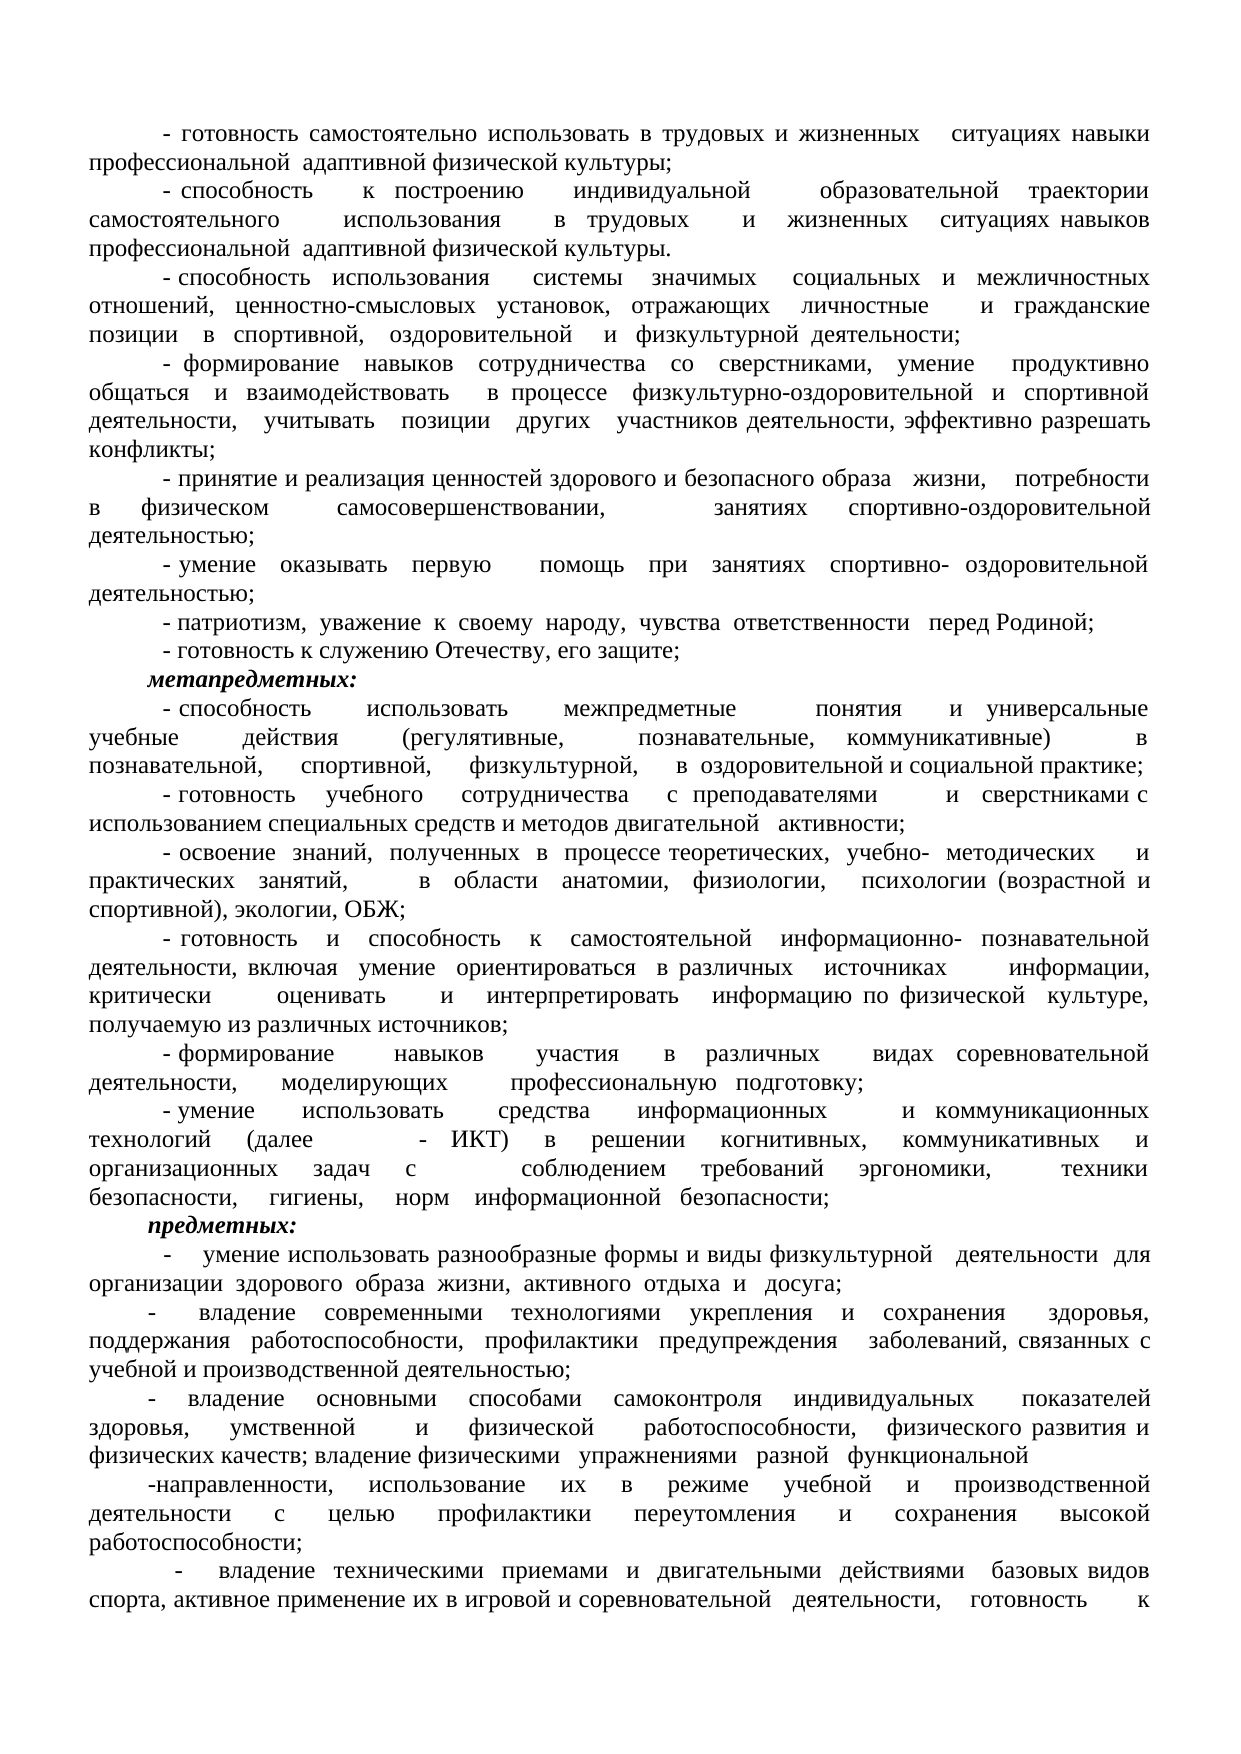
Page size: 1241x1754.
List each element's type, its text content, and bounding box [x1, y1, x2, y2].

text метапредметных: [89, 664, 1152, 693]
text - умение использовать средства информационных и коммуникационных технологий (далее - ИКТ) в решении когнитивных, коммуникативных и организационных задач с соблюдением требований эргономики, техники безопасности, гигиены, норм информационной безопасности; [89, 1096, 1152, 1211]
text - готовность и способность к самостоятельной информационно- познавательной деятельности, включая умение ориентироваться в различных источниках информации, критически оценивать и интерпретировать информацию по физической культуре, получаемую из различных источников; [89, 923, 1152, 1038]
text - готовность к служению Отечеству, его защите; [89, 636, 1152, 664]
text - готовность самостоятельно использовать в трудовых и жизненных ситуациях навыки профессиональной адаптивной физической культуры; [89, 118, 1152, 176]
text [89, 1556, 1152, 1613]
text предметных: [89, 1211, 1152, 1239]
text - патриотизм, уважение к своему народу, чувства ответственности перед Родиной; [89, 607, 1152, 636]
text - способность использования системы значимых социальных и межличностных отношений, ценностно-смысловых установок, отражающих личностные и гражданские позиции в спортивной, оздоровительной и физкультурной деятельности; [89, 262, 1152, 348]
text - владение современными технологиями укрепления и сохранения здоровья, поддержания работоспособности, профилактики предупреждения заболеваний, связанных с учебной и производственной деятельностью; [89, 1297, 1152, 1383]
text - способность использовать межпредметные понятия и универсальные учебные действия (регулятивные, познавательные, коммуникативные) в познавательной, спортивной, физкультурной, в оздоровительной и социальной практике; [89, 693, 1152, 779]
text - формирование навыков участия в различных видах соревновательной деятельности, моделирующих профессиональную подготовку; [89, 1038, 1152, 1096]
text - освоение знаний, полученных в процессе теоретических, учебно- методических и практических занятий, в области анатомии, физиологии, психологии (возрастной и спортивной), экологии, ОБЖ; [89, 837, 1152, 923]
text - владение основными способами самоконтроля индивидуальных показателей здоровья, умственной и физической работоспособности, физического развития и физических качеств; владение физическими упражнениями разной функциональной [89, 1383, 1152, 1469]
text - готовность учебного сотрудничества с преподавателями и сверстниками с использованием специальных средств и методов двигательной активности; [89, 779, 1152, 837]
text - умение оказывать первую помощь при занятиях спортивно- оздоровительной деятельностью; [89, 549, 1152, 607]
text - умение использовать разнообразные формы и виды физкультурной деятельности для организации здорового образа жизни, активного отдыха и досуга; [89, 1239, 1152, 1297]
text - формирование навыков сотрудничества со сверстниками, умение продуктивно общаться и взаимодействовать в процессе физкультурно-оздоровительной и спортивной деятельности, учитывать позиции других участников деятельности, эффективно разрешать конфликты; [89, 348, 1152, 463]
text -направленности, использование их в режиме учебной и производственной деятельности с целью профилактики переутомления и сохранения высокой работоспособности; [89, 1469, 1152, 1556]
text - принятие и реализация ценностей здорового и безопасного образа жизни, потребности в физическом самосовершенствовании, занятиях спортивно-оздоровительной деятельностью; [89, 463, 1152, 549]
text - способность к построению индивидуальной образовательной траектории самостоятельного использования в трудовых и жизненных ситуациях навыков профессиональной адаптивной физической культуры. [89, 176, 1152, 262]
